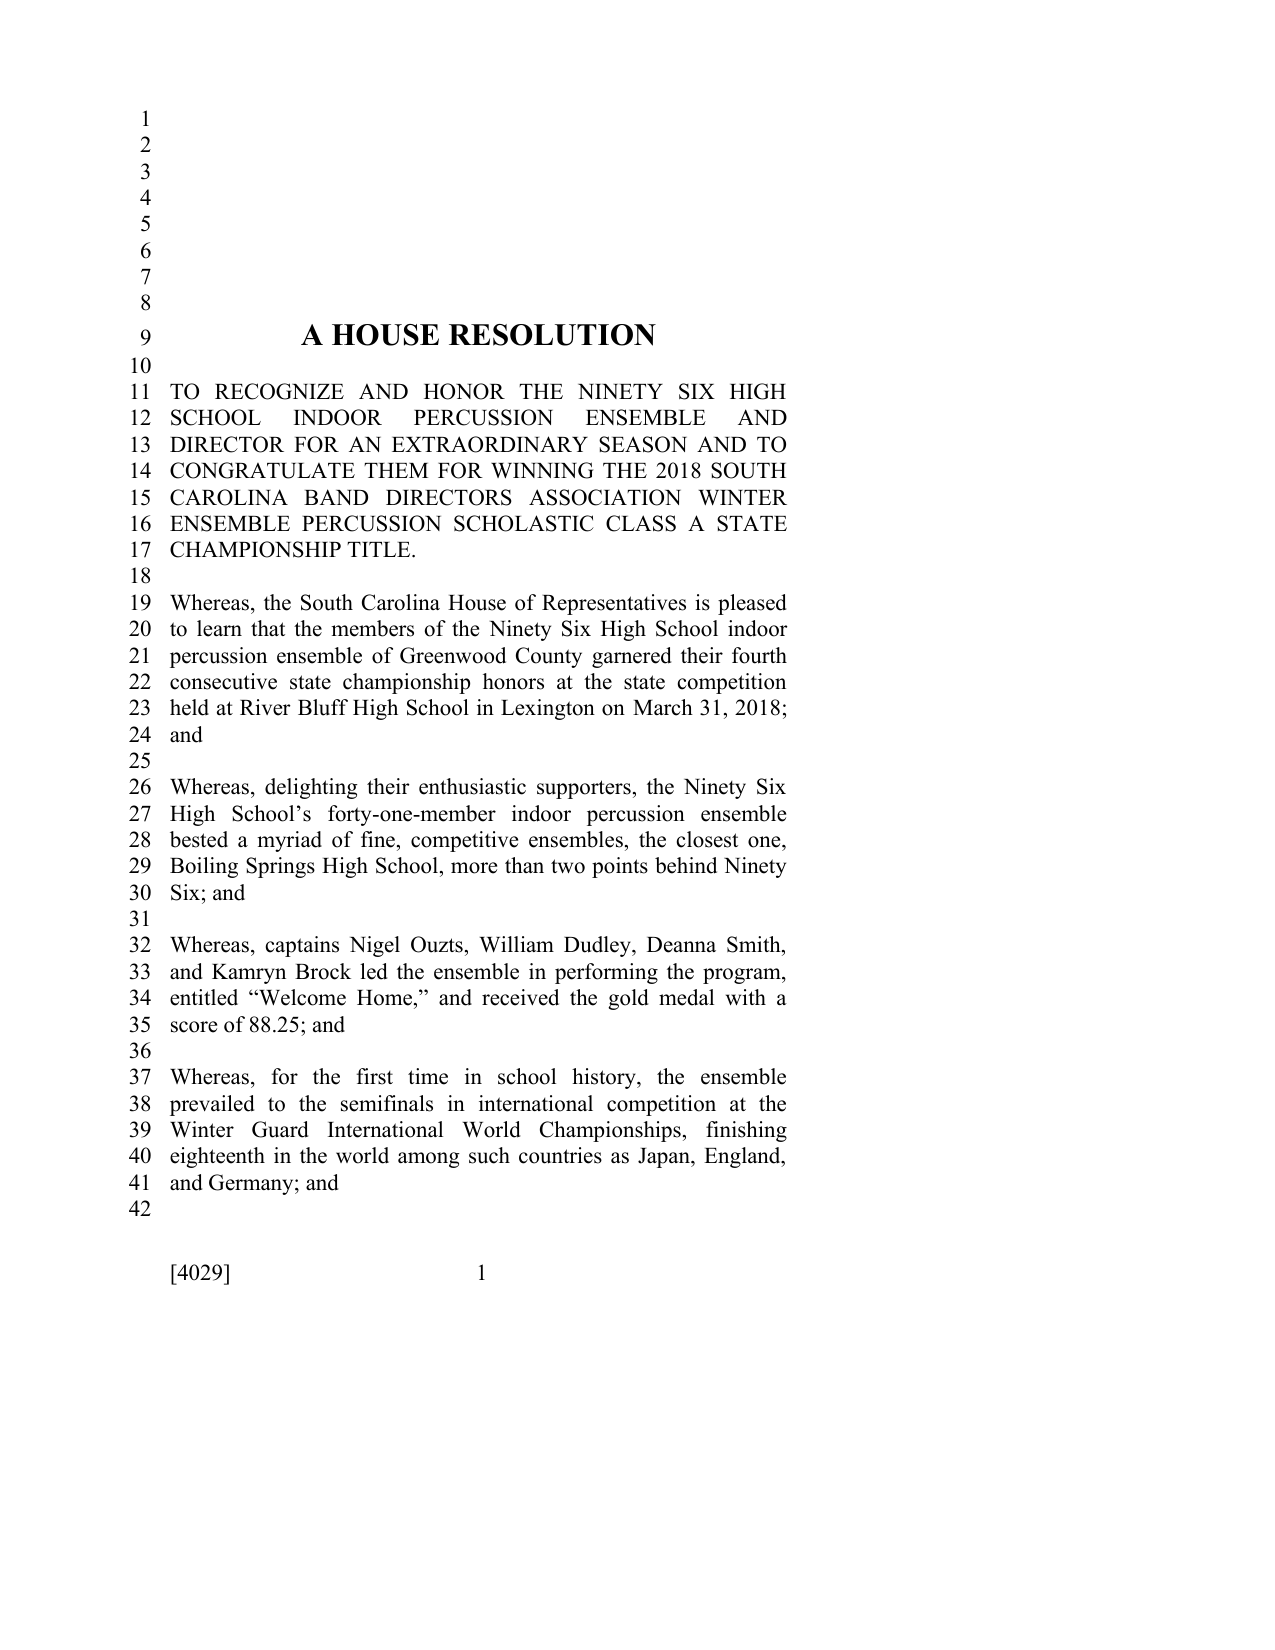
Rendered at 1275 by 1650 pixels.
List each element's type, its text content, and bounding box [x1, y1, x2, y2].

text TO RECOGNIZE AND HONOR THE NINETY SIX HIGH SCHOOL INDOOR PERCUSSION ENSEMBLE AND DIRECTOR FOR AN EXTRAORDINARY SEASON AND TO CONGRATULATE THEM FOR WINNING THE 2018 SOUTH CAROLINA BAND DIRECTORS ASSOCIATION WINTER ENSEMBLE PERCUSSION SCHOLASTIC CLASS A STATE CHAMPIONSHIP TITLE. [169, 378, 787, 563]
text Whereas, delighting their enthusiastic supporters, the Ninety Six High School’s forty-one-member indoor percussion ensemble bested a myriad of fine, competitive ensembles, the closest one, Boiling Springs High School, more than two points behind Ninety Six; and [169, 773, 787, 905]
text Whereas, captains Nigel Ouzts, William Dudley, Deanna Smith, and Kamryn Brock led the ensemble in performing the program, entitled “Welcome Home,” and received the gold medal with a score of 88.25; and [169, 932, 787, 1037]
text Whereas, for the first time in school history, the ensemble prevailed to the semifinals in international competition at the Winter Guard International World Championships, finishing eighteenth in the world among such countries as Japan, England, and Germany; and [169, 1063, 787, 1195]
text A HOUSE RESOLUTION [169, 316, 787, 352]
text Whereas, the South Carolina House of Representatives is pleased to learn that the members of the Ninety Six High School indoor percussion ensemble of Greenwood County garnered their fourth consecutive state championship honors at the state competition held at River Bluff High School in Lexington on March 31, 2018; and [169, 589, 787, 747]
